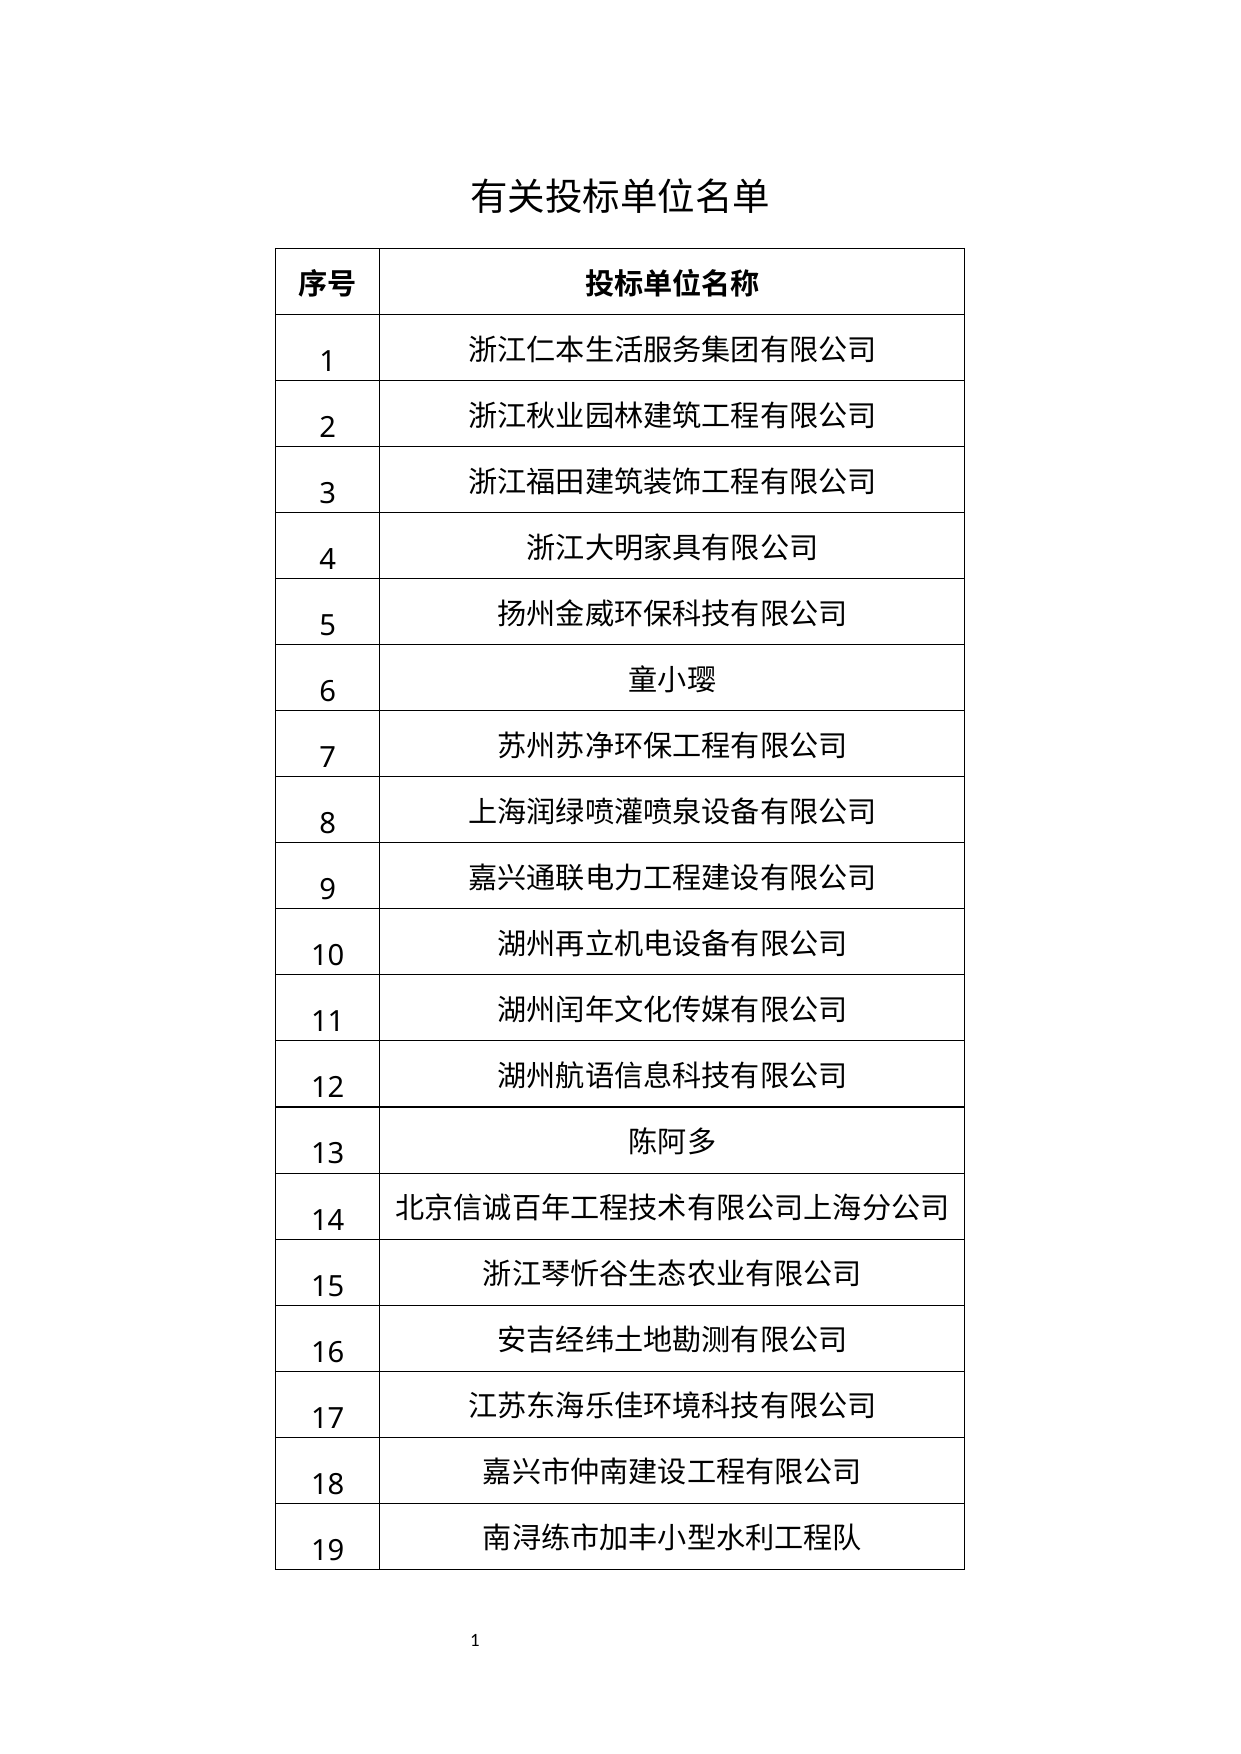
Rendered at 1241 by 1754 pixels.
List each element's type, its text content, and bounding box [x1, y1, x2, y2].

table_cell 17 [276, 1372, 379, 1437]
table_cell 3 [276, 447, 379, 512]
table_cell 南浔练市加丰小型水利工程队 [380, 1504, 964, 1569]
table_cell 2 [276, 381, 379, 446]
table_cell 湖州航语信息科技有限公司 [380, 1041, 964, 1106]
table_cell 嘉兴通联电力工程建设有限公司 [380, 843, 964, 908]
table_cell 上海润绿喷灌喷泉设备有限公司 [380, 777, 964, 842]
table_cell 嘉兴市仲南建设工程有限公司 [380, 1438, 964, 1503]
table_cell 苏州苏净环保工程有限公司 [380, 711, 964, 776]
table_cell 浙江大明家具有限公司 [380, 513, 964, 578]
table_cell 7 [276, 711, 379, 776]
table_cell 18 [276, 1438, 379, 1503]
table_cell 5 [276, 579, 379, 644]
table_cell 陈阿多 [380, 1108, 964, 1172]
table_cell 湖州闰年文化传媒有限公司 [380, 975, 964, 1040]
table_cell 10 [276, 909, 379, 974]
table_cell 童小璎 [380, 645, 964, 710]
table_cell 浙江仁本生活服务集团有限公司 [380, 315, 964, 380]
table_cell 浙江秋业园林建筑工程有限公司 [380, 381, 964, 446]
table_cell 15 [276, 1240, 379, 1304]
table_cell 1 [276, 315, 379, 380]
table_cell 13 [276, 1108, 379, 1172]
table_cell 浙江福田建筑装饰工程有限公司 [380, 447, 964, 512]
table_cell 扬州金威环保科技有限公司 [380, 579, 964, 644]
table_cell 6 [276, 645, 379, 710]
table_cell 16 [276, 1306, 379, 1371]
table_cell 19 [276, 1504, 379, 1569]
table_cell 9 [276, 843, 379, 908]
table_cell 4 [276, 513, 379, 578]
table_cell 14 [276, 1174, 379, 1238]
table_header 投标单位名称 [380, 249, 964, 314]
table_cell 11 [276, 975, 379, 1040]
text 有关投标单位名单 [187, 162, 1053, 227]
table_cell 安吉经纬土地勘测有限公司 [380, 1306, 964, 1371]
table_cell 湖州再立机电设备有限公司 [380, 909, 964, 974]
table_cell 北京信诚百年工程技术有限公司上海分公司 [380, 1174, 964, 1238]
table_cell 8 [276, 777, 379, 842]
table_cell 12 [276, 1041, 379, 1106]
table_header 序号 [276, 249, 379, 314]
table_cell 江苏东海乐佳环境科技有限公司 [380, 1372, 964, 1437]
table_cell 浙江琴忻谷生态农业有限公司 [380, 1240, 964, 1304]
